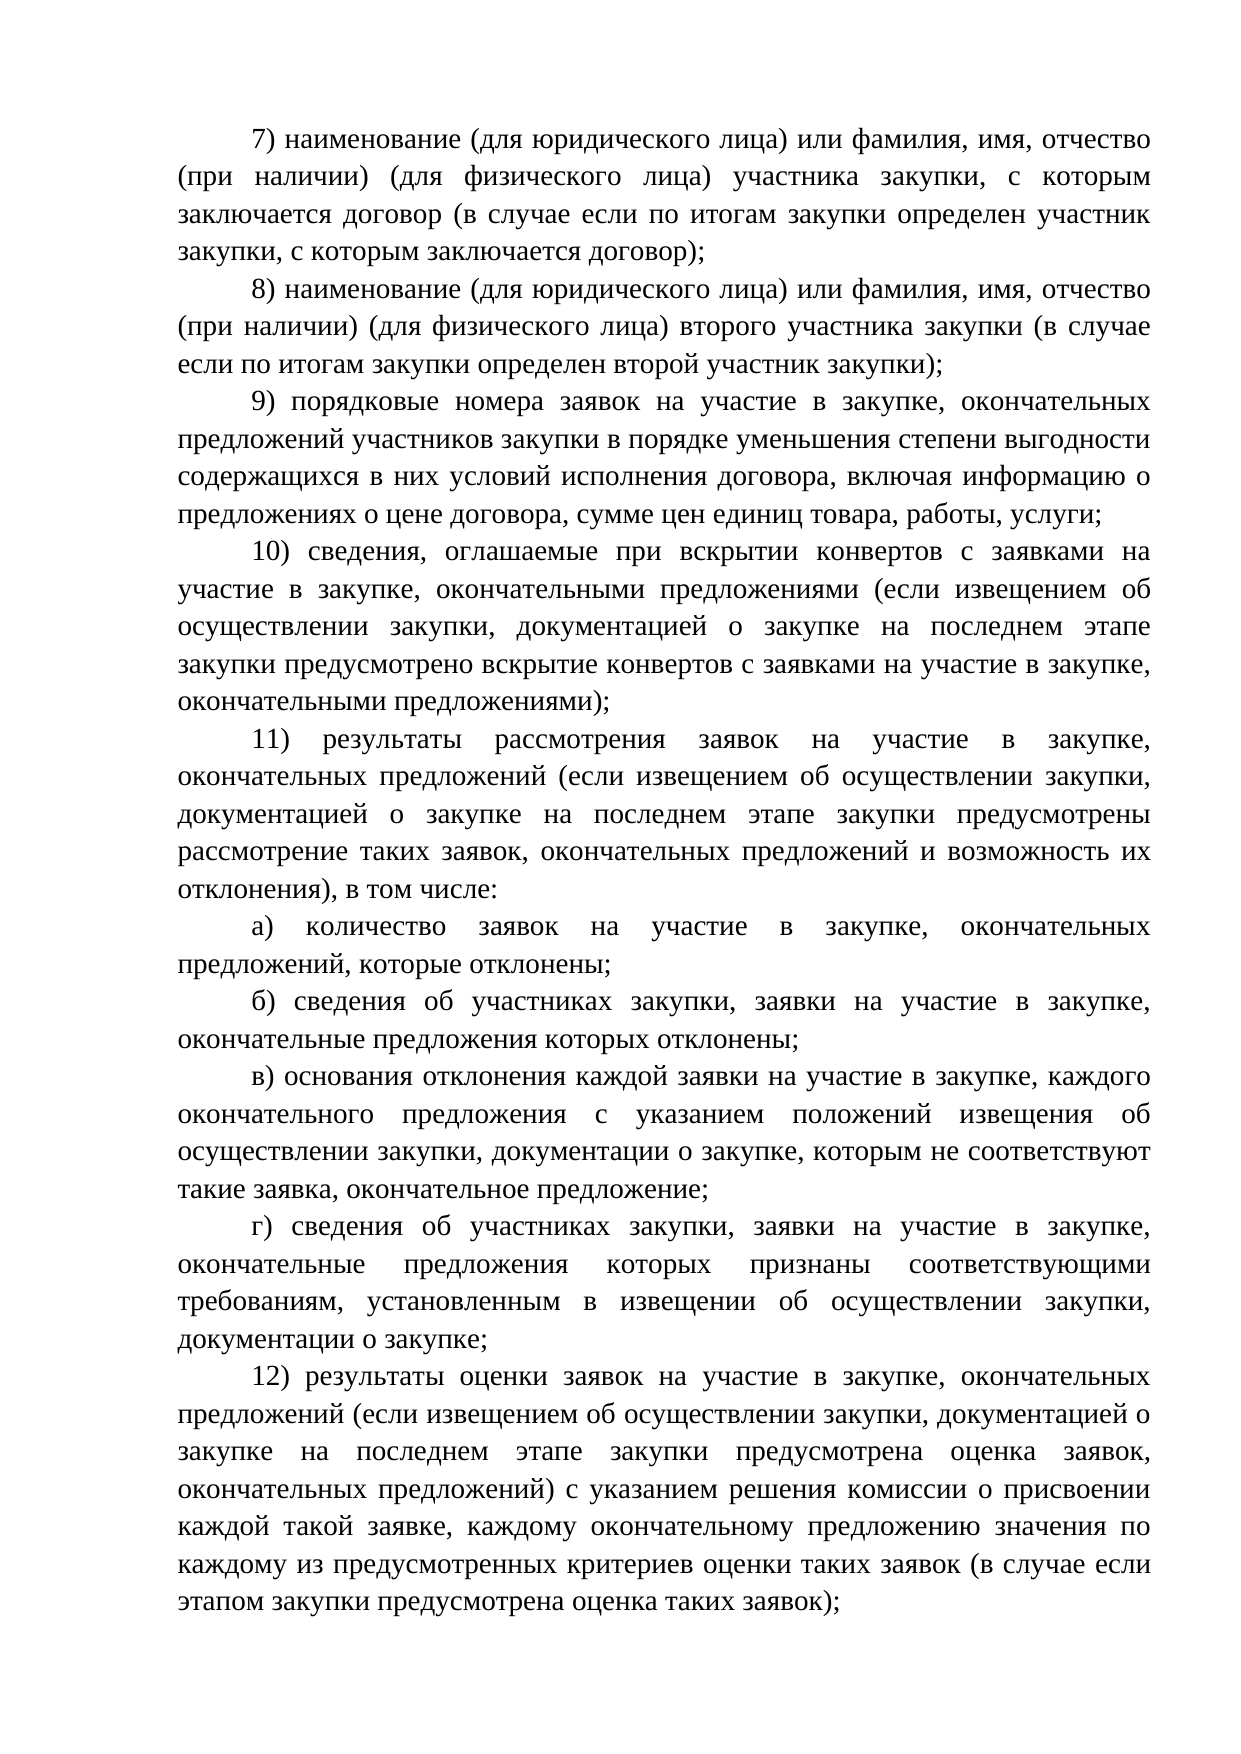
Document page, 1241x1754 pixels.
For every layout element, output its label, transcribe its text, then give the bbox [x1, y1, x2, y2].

text б) сведения об участниках закупки, заявки на участие в закупке, окончательные предложения которых отклонены; [177, 981, 1152, 1056]
text в) основания отклонения каждой заявки на участие в закупке, каждого окончательного предложения с указанием положений извещения об осуществлении закупки, документации о закупке, которым не соответствуют такие заявка, окончательное предложение; [177, 1056, 1152, 1206]
text а) количество заявок на участие в закупке, окончательных предложений, которые отклонены; [177, 906, 1152, 981]
text 11) результаты рассмотрения заявок на участие в закупке, окончательных предложений (если извещением об осуществлении закупки, документацией о закупке на последнем этапе закупки предусмотрены рассмотрение таких заявок, окончательных предложений и возможность их отклонения), в том числе: [177, 718, 1152, 906]
text 8) наименование (для юридического лица) или фамилия, имя, отчество (при наличии) (для физического лица) второго участника закупки (в случае если по итогам закупки определен второй участник закупки); [177, 268, 1152, 381]
text 10) сведения, оглашаемые при вскрытии конвертов с заявками на участие в закупке, окончательными предложениями (если извещением об осуществлении закупки, документацией о закупке на последнем этапе закупки предусмотрено вскрытие конвертов с заявками на участие в закупке, окончательными предложениями); [177, 531, 1152, 718]
text 12) результаты оценки заявок на участие в закупке, окончательных предложений (если извещением об осуществлении закупки, документацией о закупке на последнем этапе закупки предусмотрена оценка заявок, окончательных предложений) с указанием решения комиссии о присвоении каждой такой заявке, каждому окончательному предложению значения по каждому из предусмотренных критериев оценки таких заявок (в случае если этапом закупки предусмотрена оценка таких заявок); [177, 1356, 1152, 1618]
text 7) наименование (для юридического лица) или фамилия, имя, отчество (при наличии) (для физического лица) участника закупки, с которым заключается договор (в случае если по итогам закупки определен участник закупки, с которым заключается договор); [177, 118, 1152, 268]
text 9) порядковые номера заявок на участие в закупке, окончательных предложений участников закупки в порядке уменьшения степени выгодности содержащихся в них условий исполнения договора, включая информацию о предложениях о цене договора, сумме цен единиц товара, работы, услуги; [177, 381, 1152, 531]
text г) сведения об участниках закупки, заявки на участие в закупке, окончательные предложения которых признаны соответствующими требованиям, установленным в извещении об осуществлении закупки, документации о закупке; [177, 1206, 1152, 1356]
